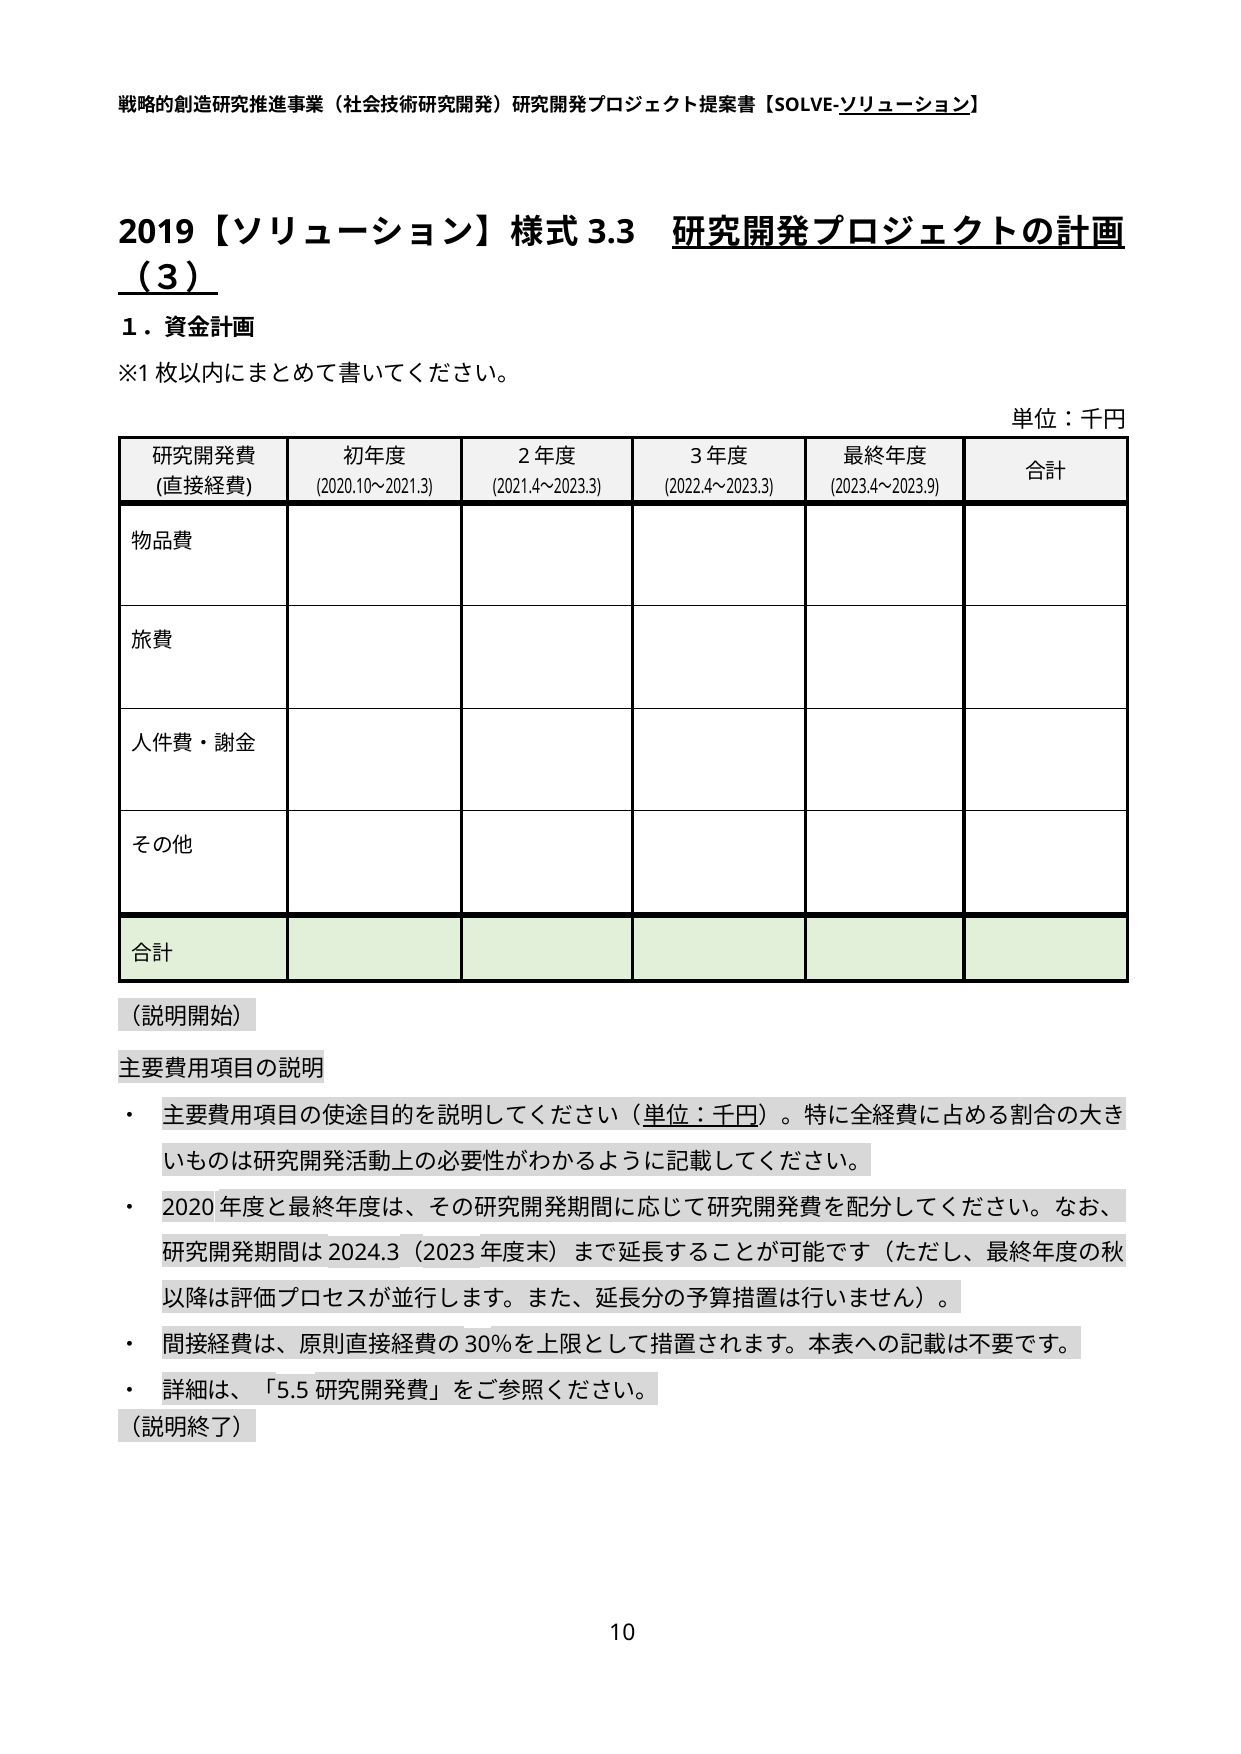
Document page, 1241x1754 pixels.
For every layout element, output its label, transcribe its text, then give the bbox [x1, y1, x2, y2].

table_header 合計 [121, 918, 286, 979]
table_header 合計 [966, 439, 1126, 500]
table_cell 人件費・謝金 [121, 709, 286, 809]
table_cell [634, 606, 804, 707]
table_header 最終年度 (2023.4～2023.9) [807, 439, 962, 500]
list 間接経費は、原則直接経費の30％を上限として措置されます。本表への記載は不要です。 [118, 1316, 1126, 1362]
list 単位：千円 [118, 390, 1126, 436]
list 主要費用項目の使途目的を説明してください（単位：千円）。特に全経費に占める割合の大きいものは研究開発活動上の必要性がわかるように記載してください。 [118, 1087, 1126, 1178]
table_cell [289, 811, 460, 912]
table_header 2年度 (2021.4～2023.3) [463, 439, 631, 500]
table_cell [966, 606, 1126, 707]
table_header [463, 918, 631, 979]
table_header [807, 918, 962, 979]
table_cell [463, 709, 631, 809]
table_header [966, 918, 1126, 979]
table_cell [966, 709, 1126, 809]
table_header [807, 506, 962, 605]
table_cell 旅費 [121, 606, 286, 707]
text （説明開始） [118, 983, 1126, 1034]
table_header 研究開発費 (直接経費) [121, 439, 286, 500]
table_header [634, 506, 804, 605]
table_header [634, 918, 804, 979]
table_header 初年度 (2020.10～2021.3) [289, 439, 460, 500]
table_header [463, 506, 631, 605]
table_cell [289, 709, 460, 809]
table_header [289, 506, 460, 605]
table_header 物品費 [121, 506, 286, 605]
table_cell [807, 709, 962, 809]
subtitle １．資金計画 [118, 299, 1126, 344]
text （説明終了） [118, 1407, 1126, 1443]
table_cell [634, 811, 804, 912]
table_cell [807, 606, 962, 707]
list 2020年度と最終年度は、その研究開発期間に応じて研究開発費を配分してください。なお、研究開発期間は2024.3（2023年度末）まで延長することが可能です（ただし、最終年度の秋以降は評価プロセスが並行します。また、延長分の予算措置は行いません）。 [118, 1178, 1126, 1316]
table_header 3年度 (2022.4～2023.3) [634, 439, 804, 500]
table_header [966, 506, 1126, 605]
table_cell [289, 606, 460, 707]
list 詳細は、「5.5 研究開発費」をご参照ください。 [118, 1362, 1126, 1407]
table_cell その他 [121, 811, 286, 912]
table_cell [463, 606, 631, 707]
table_cell [807, 811, 962, 912]
table_cell [634, 709, 804, 809]
table_cell [966, 811, 1126, 912]
subtitle 2019【ソリューション】様式3.3 研究開発プロジェクトの計画（３） [118, 207, 1126, 299]
text 主要費用項目の説明 [118, 1034, 1126, 1087]
table_header [289, 918, 460, 979]
list ※1枚以内にまとめて書いてください。 [118, 344, 1126, 390]
table_cell [463, 811, 631, 912]
